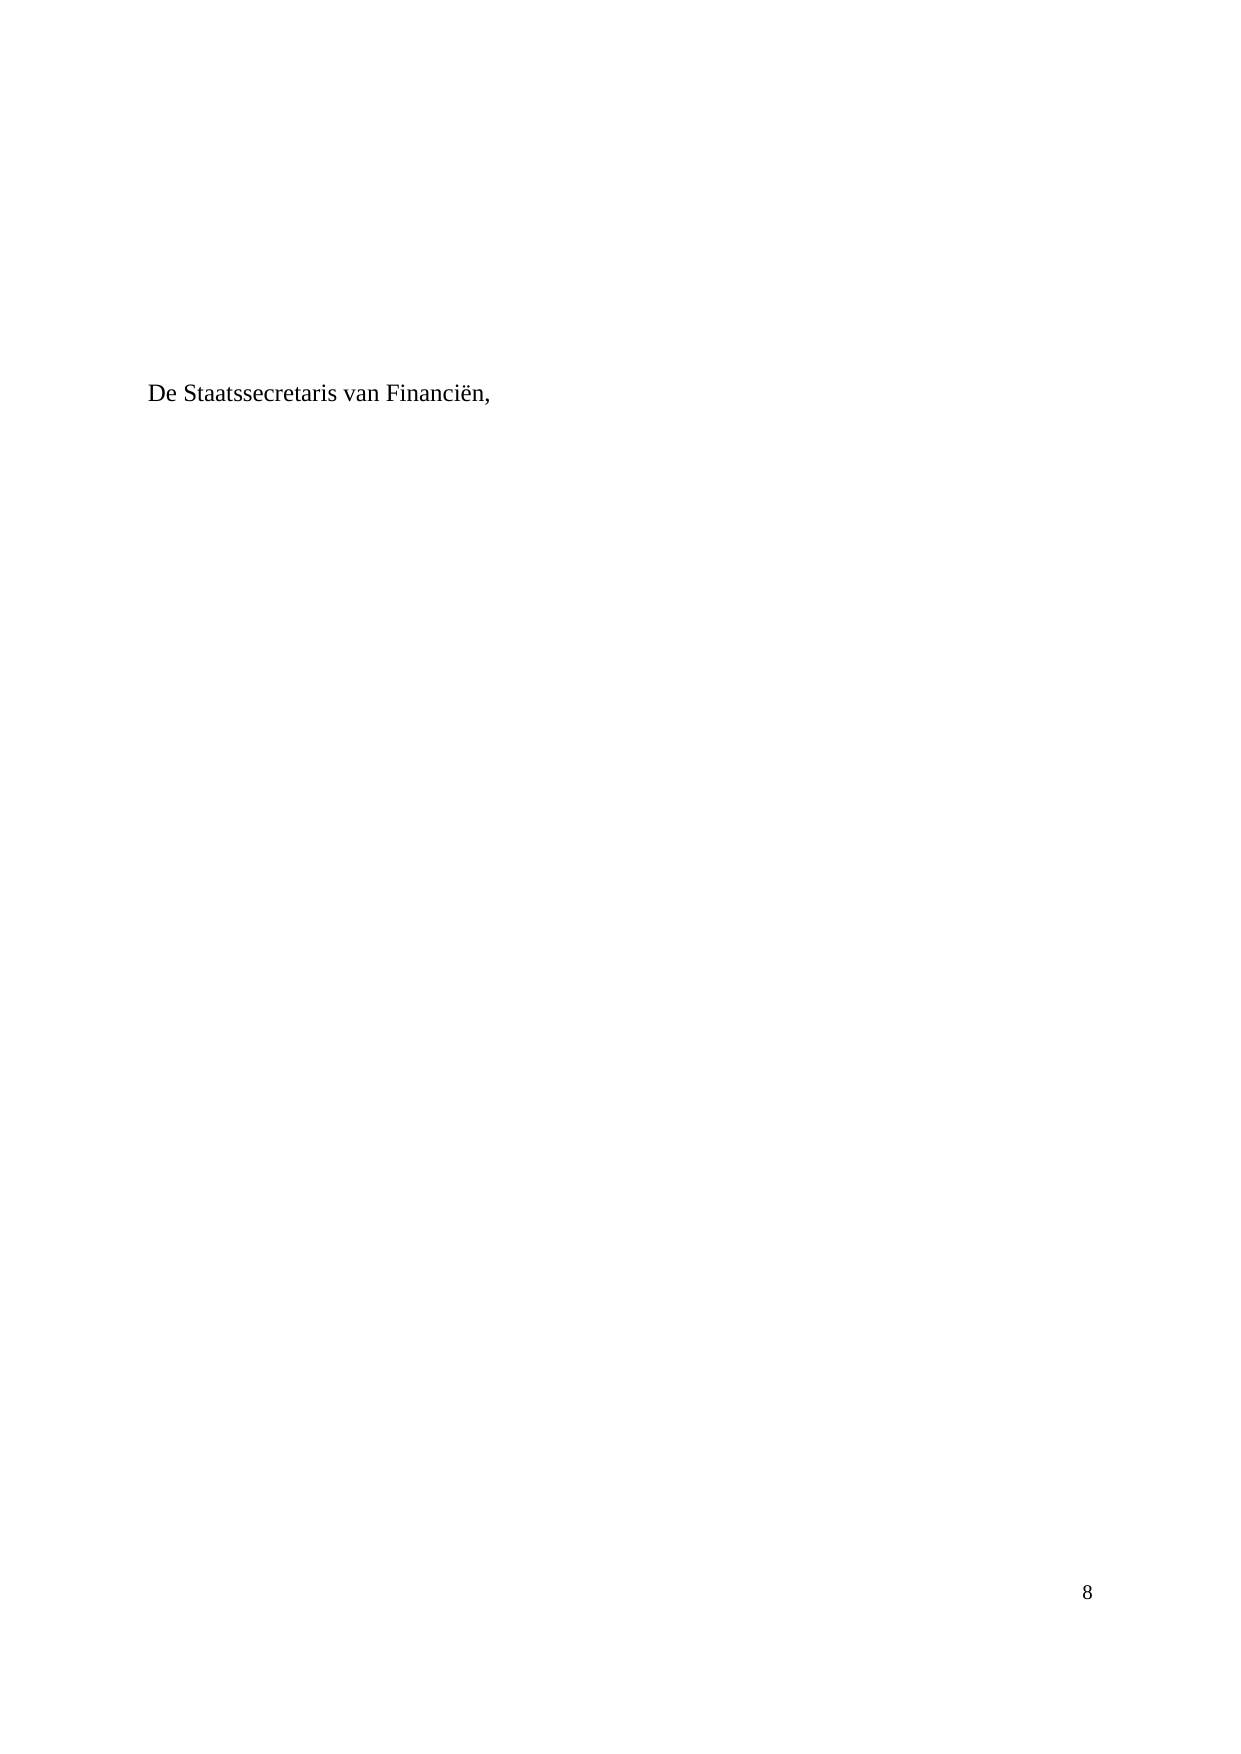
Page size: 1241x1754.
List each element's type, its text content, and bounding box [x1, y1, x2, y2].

text De Staatssecretaris van Financiën, [148, 378, 1092, 406]
